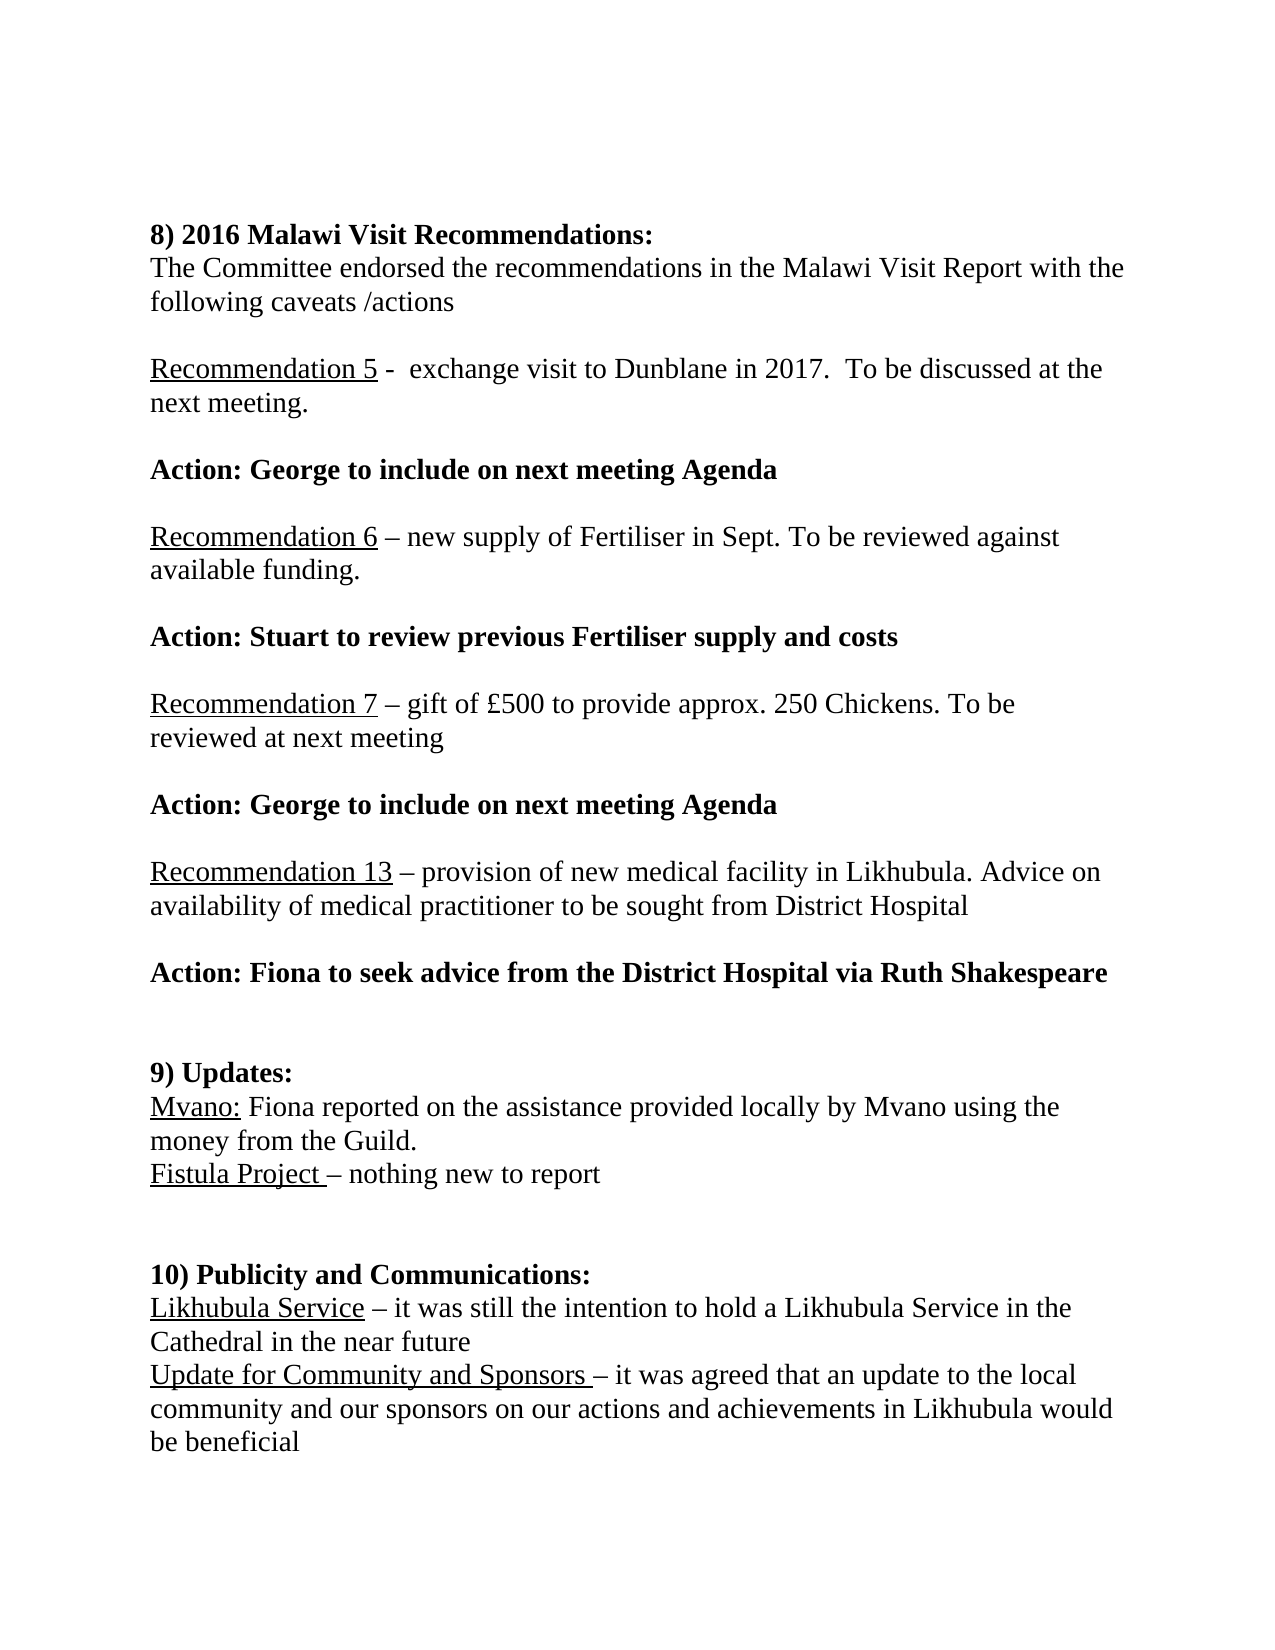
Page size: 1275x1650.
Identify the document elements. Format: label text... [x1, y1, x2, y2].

text Likhubula Service – it was still the intention to hold a Likhubula Service in the Cathedral in the near future [150, 1290, 1125, 1357]
text 8) 2016 Malawi Visit Recommendations: [150, 217, 1125, 251]
text Recommendation 5 - exchange visit to Dunblane in 2017. To be discussed at the next meeting. [150, 351, 1125, 418]
text 10) Publicity and Communications: [150, 1257, 1125, 1290]
text Update for Community and Sponsors – it was agreed that an update to the local community and our sponsors on our actions and achievements in Likhubula would be beneficial [150, 1357, 1125, 1458]
text Action: George to include on next meeting Agenda [150, 452, 1125, 485]
text Mvano: Fiona reported on the assistance provided locally by Mvano using the money from the Guild. [150, 1089, 1125, 1156]
text The Committee endorsed the recommendations in the Malawi Visit Report with the following caveats /actions [150, 251, 1125, 318]
text Fistula Project – nothing new to report [150, 1156, 1125, 1190]
text 9) Updates: [150, 1056, 1125, 1089]
text Action: Fiona to seek advice from the District Hospital via Ruth Shakespeare [150, 955, 1125, 988]
text Action: George to include on next meeting Agenda [150, 787, 1125, 821]
text Action: Stuart to review previous Fertiliser supply and costs [150, 619, 1125, 653]
text Recommendation 6 – new supply of Fertiliser in Sept. To be reviewed against available funding. [150, 519, 1125, 586]
text Recommendation 13 – provision of new medical facility in Likhubula. Advice on availability of medical practitioner to be sought from District Hospital [150, 854, 1125, 921]
text Recommendation 7 – gift of £500 to provide approx. 250 Chickens. To be reviewed at next meeting [150, 687, 1125, 754]
